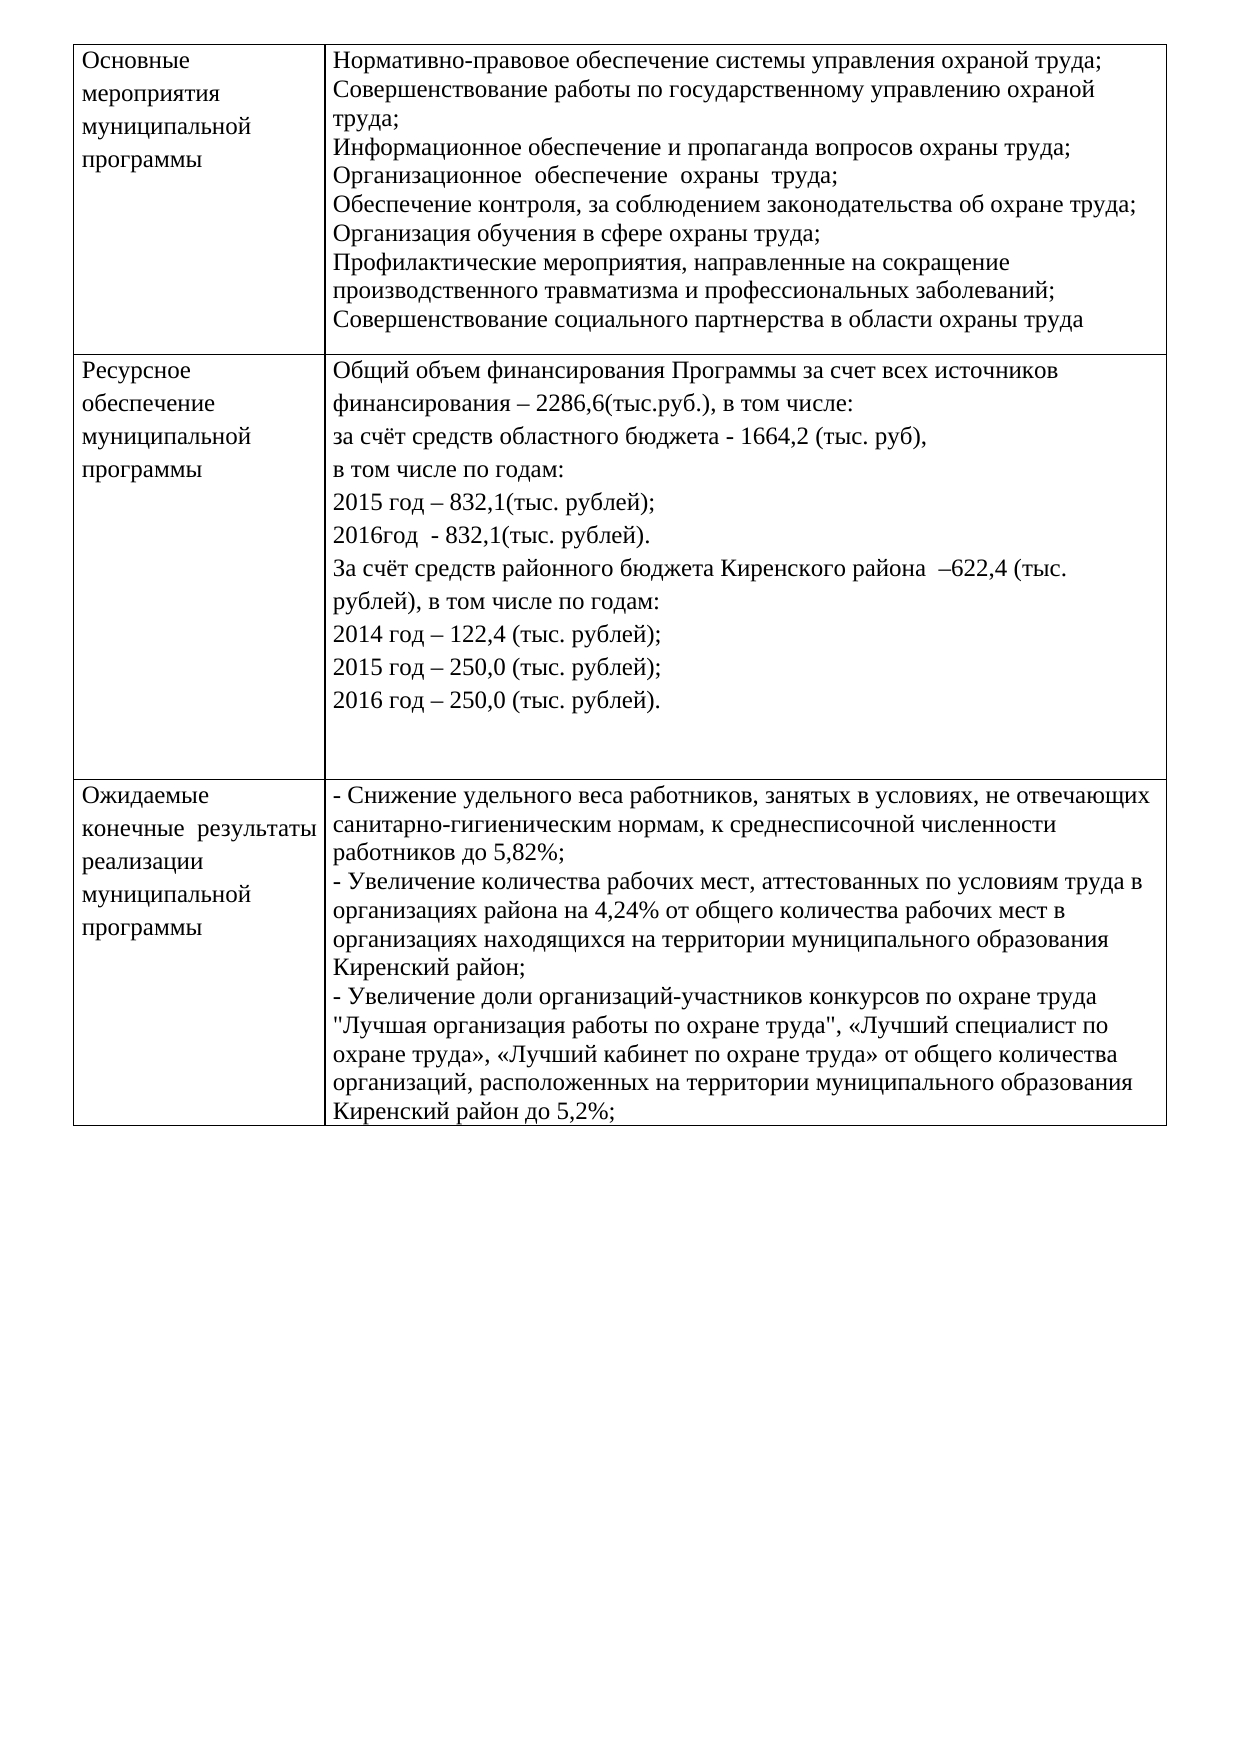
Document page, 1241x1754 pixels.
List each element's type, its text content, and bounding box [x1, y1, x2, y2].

table_cell Ожидаемые конечные результаты реализации муниципальной программы [74, 780, 324, 1125]
table_cell Нормативно-правовое обеспечение системы управления охраной труда; Совершенствование работы по государственному управлению охраной труда; Информационное обеспечение и пропаганда вопросов охраны труда; Организационное обеспечение охраны труда; Обеспечение контроля, за соблюдением законодательства об охране труда; Организация обучения в сфере охраны труда; Профилактические мероприятия, направленные на сокращение производственного травматизма и профессиональных заболеваний; Совершенствование социального партнерства в области охраны труда [326, 45, 1166, 354]
table_cell Ресурсное обеспечение муниципальной программы [74, 355, 324, 779]
table_cell - Снижение удельного веса работников, занятых в условиях, не отвечающих санитарно-гигиеническим нормам, к среднесписочной численности работников до 5,82%; - Увеличение количества рабочих мест, аттестованных по условиям труда в организациях района на 4,24% от общего количества рабочих мест в организациях находящихся на территории муниципального образования Киренский район; - Увеличение доли организаций-участников конкурсов по охране труда "Лучшая организация работы по охране труда", «Лучший специалист по охране труда», «Лучший кабинет по охране труда» от общего количества организаций, расположенных на территории муниципального образования Киренский район до 5,2%; [326, 780, 1166, 1125]
table_cell Основные мероприятия муниципальной программы [74, 45, 324, 354]
table_cell Общий объем финансирования Программы за счет всех источников финансирования – 2286,6(тыс.руб.), в том числе: за счёт средств областного бюджета - 1664,2 (тыс. руб), в том числе по годам: 2015 год – 832,1(тыс. рублей); 2016год - 832,1(тыс. рублей). За счёт средств районного бюджета Киренского района –622,4 (тыс. рублей), в том числе по годам: 2014 год – 122,4 (тыс. рублей); 2015 год – 250,0 (тыс. рублей); 2016 год – 250,0 (тыс. рублей). [326, 355, 1166, 779]
